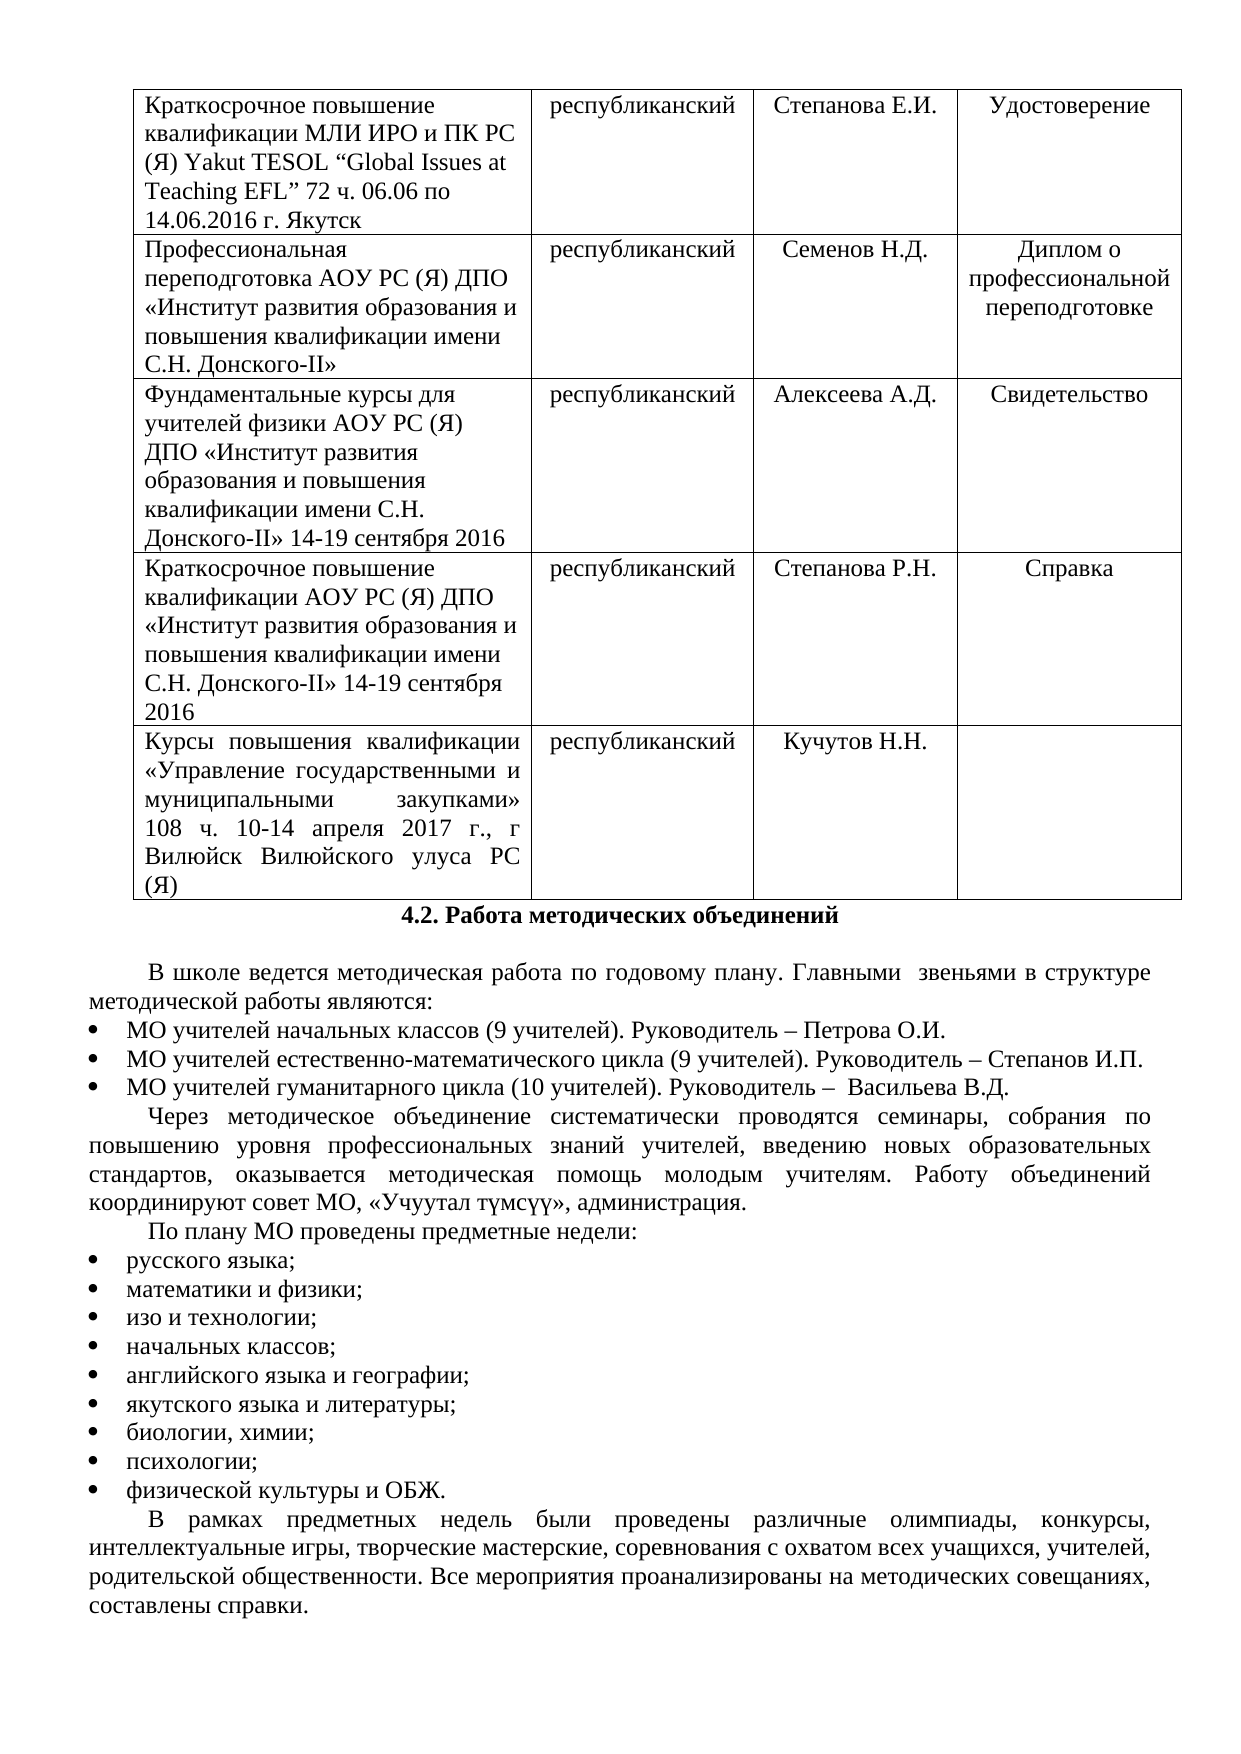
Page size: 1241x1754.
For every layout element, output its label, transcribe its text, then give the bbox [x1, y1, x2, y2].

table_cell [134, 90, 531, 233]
text По плану МО проведены предметные недели: [89, 1216, 1152, 1245]
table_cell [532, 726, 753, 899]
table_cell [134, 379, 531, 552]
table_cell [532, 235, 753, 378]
text 4.2. Работа методических объединений [89, 900, 1152, 929]
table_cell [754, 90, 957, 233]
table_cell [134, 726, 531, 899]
list якутского языка и литературы; [89, 1389, 1152, 1417]
text В рамках предметных недель были проведены различные олимпиады, конкурсы, интеллектуальные игры, творческие мастерские, соревнования с охватом всех учащихся, учителей, родительской общественности. Все мероприятия проанализированы на методических совещаниях, составлены справки. [89, 1504, 1152, 1619]
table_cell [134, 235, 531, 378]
list начальных классов; [89, 1331, 1152, 1360]
list МО учителей гуманитарного цикла (10 учителей). Руководитель – Васильева В.Д. [89, 1072, 1152, 1101]
list физической культуры и ОБЖ. [89, 1475, 1152, 1504]
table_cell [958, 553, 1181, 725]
list изо и технологии; [89, 1302, 1152, 1331]
list русского языка; [89, 1245, 1152, 1274]
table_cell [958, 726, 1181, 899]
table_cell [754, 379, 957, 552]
list МО учителей начальных классов (9 учителей). Руководитель – Петрова О.И. [89, 1015, 1152, 1044]
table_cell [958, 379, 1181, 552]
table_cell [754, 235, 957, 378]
text Через методическое объединение систематически проводятся семинары, собрания по повышению уровня профессиональных знаний учителей, введению новых образовательных стандартов, оказывается методическая помощь молодым учителям. Работу объединений координируют совет МО, «Учуутал түмсүү», администрация. [89, 1101, 1152, 1216]
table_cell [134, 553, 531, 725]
list биологии, химии; [89, 1417, 1152, 1446]
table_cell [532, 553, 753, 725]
list английского языка и географии; [89, 1360, 1152, 1389]
list психологии; [89, 1446, 1152, 1475]
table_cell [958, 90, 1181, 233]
list математики и физики; [89, 1274, 1152, 1302]
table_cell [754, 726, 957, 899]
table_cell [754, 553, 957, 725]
text В школе ведется методическая работа по годовому плану. Главными звеньями в структуре методической работы являются: [89, 957, 1152, 1015]
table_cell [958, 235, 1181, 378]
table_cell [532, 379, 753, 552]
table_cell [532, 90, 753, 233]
list МО учителей естественно-математического цикла (9 учителей). Руководитель – Степанов И.П. [89, 1044, 1152, 1072]
